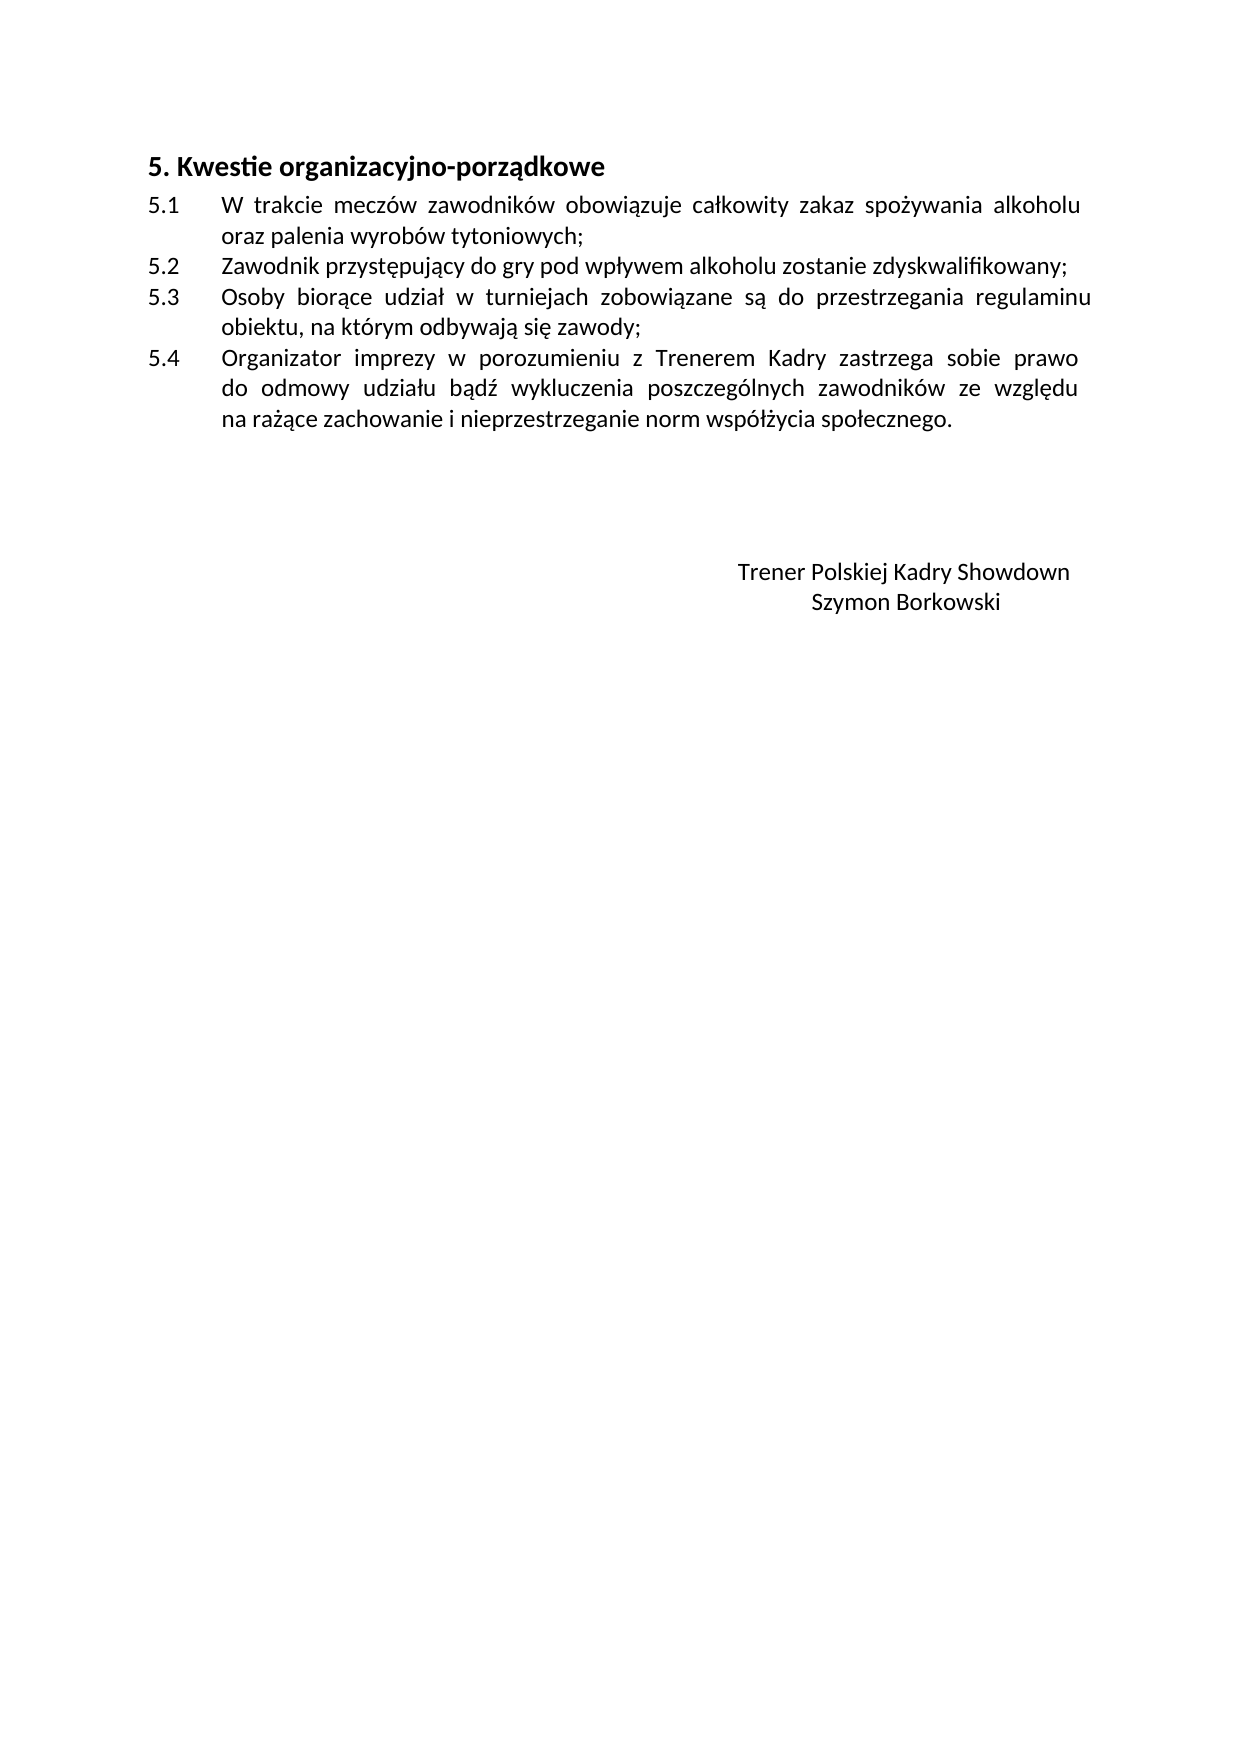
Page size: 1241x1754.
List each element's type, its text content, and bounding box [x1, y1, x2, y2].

text Szymon Borkowski [738, 586, 1093, 617]
text 5.4 Organizator imprezy w porozumieniu z Trenerem Kadry zastrzega sobie prawo do odmowy udziału bądź wykluczenia poszczególnych zawodników ze względu na rażące zachowanie i nieprzestrzeganie norm współżycia społecznego. [148, 342, 1093, 434]
text 5.2 Zawodnik przystępujący do gry pod wpływem alkoholu zostanie zdyskwalifikowany; [148, 251, 1093, 281]
text Trener Polskiej Kadry Showdown [664, 556, 1093, 586]
text 5.1 W trakcie meczów zawodników obowiązuje całkowity zakaz spożywania alkoholu oraz palenia wyrobów tytoniowych; [148, 189, 1093, 251]
subtitle 5. Kwestie organizacyjno-porządkowe [148, 148, 1093, 183]
text 5.3 Osoby biorące udział w turniejach zobowiązane są do przestrzegania regulaminu obiektu, na którym odbywają się zawody; [148, 281, 1093, 342]
